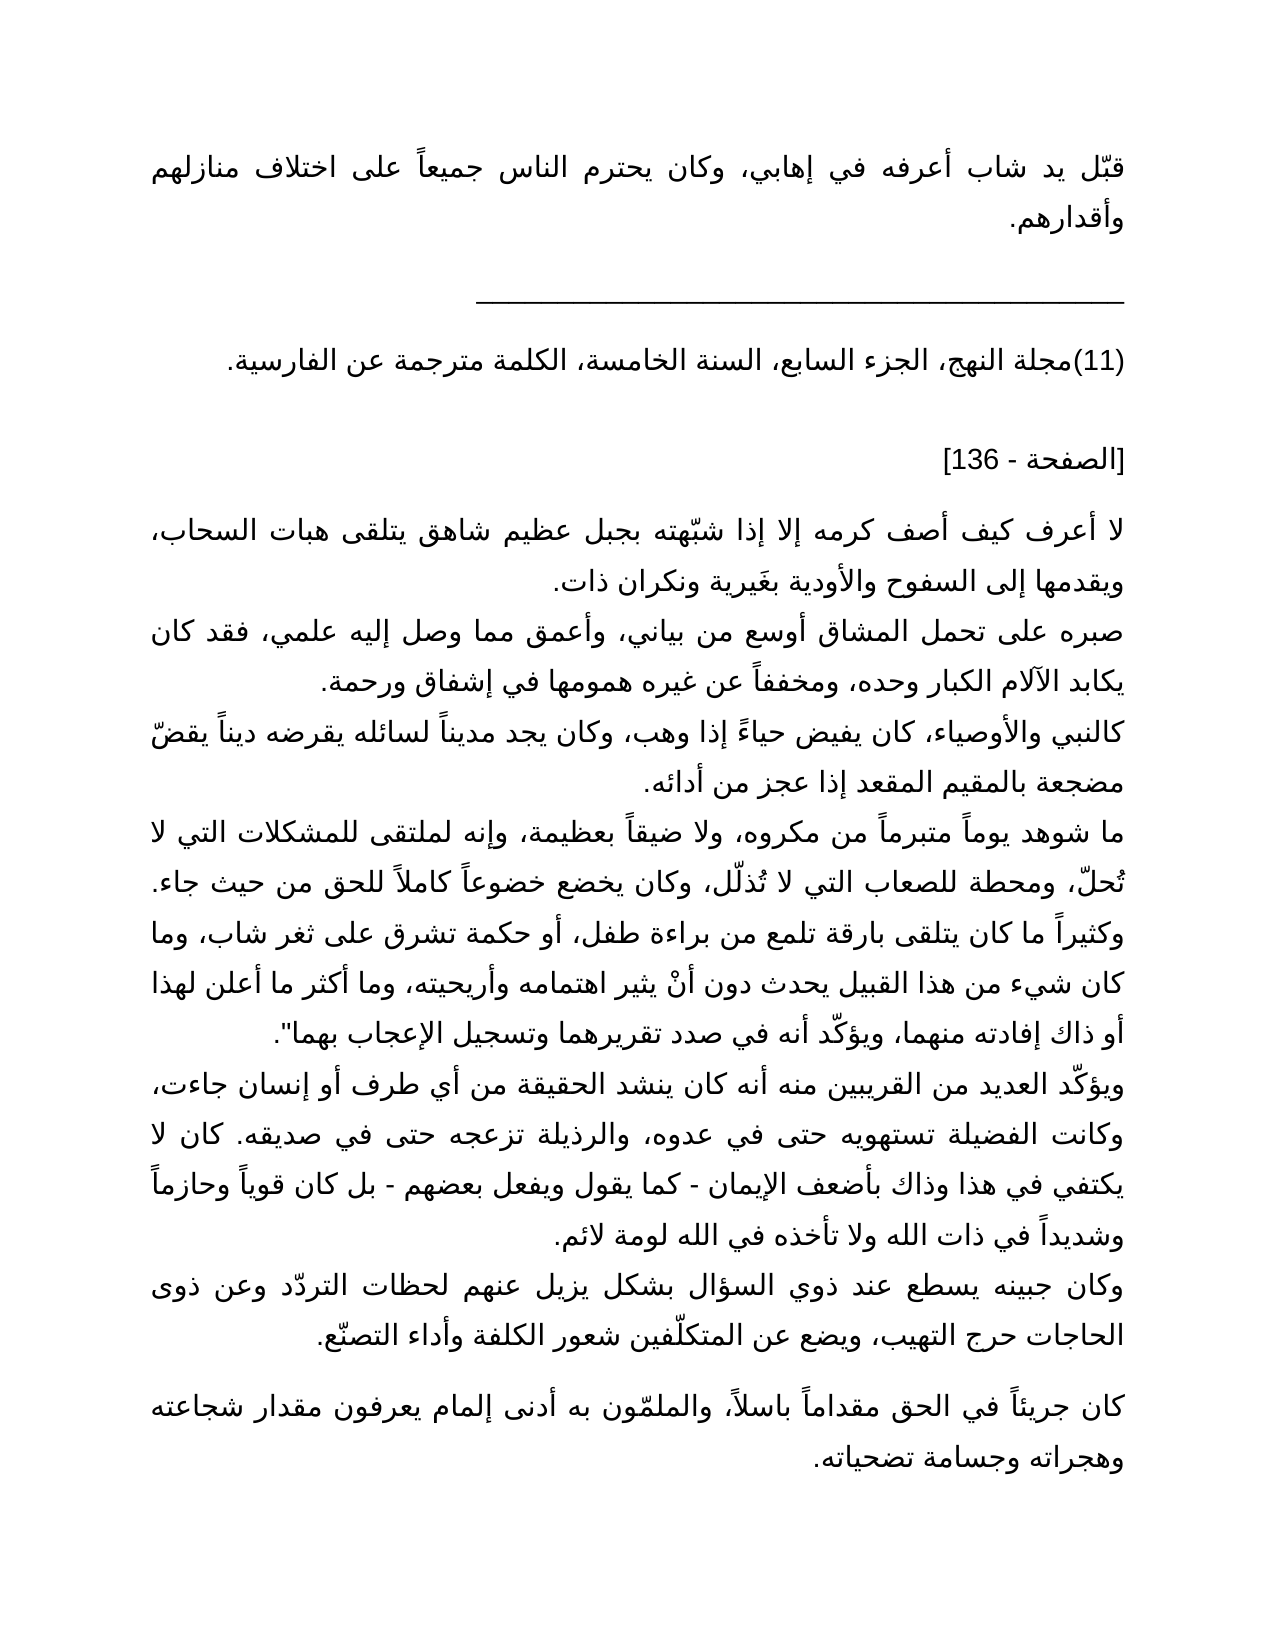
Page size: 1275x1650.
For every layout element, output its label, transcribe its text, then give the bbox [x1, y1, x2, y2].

text ويؤكّد العديد من القريبين منه أنه كان ينشد الحقيقة من أي طرف أو إنسان جاءت، وكانت الفضيلة تستهويه حتى في عدوه، والرذيلة تزعجه حتى في صديقه. كان لا يكتفي في هذا وذاك بأضعف الإيمان - كما يقول ويفعل بعضهم - بل كان قوياً وحازماً وشديداً في ذات الله ولا تأخذه في الله لومة لائم. [150, 1067, 1125, 1251]
text ما شوهد يوماً متبرماً من مكروه، ولا ضيقاً بعظيمة، وإنه لملتقى للمشكلات التي لا تُحلّ، ومحطة للصعاب التي لا تُذلّل، وكان يخضع خضوعاً كاملاً للحق من حيث جاء. وكثيراً ما كان يتلقى بارقة تلمع من براءة طفل، أو حكمة تشرق على ثغر شاب، وما كان شيء من هذا القبيل يحدث دون أنْ يثير اهتمامه وأريحيته، وما أكثر ما أعلن لهذا أو ذاك إفادته منهما، ويؤكّد أنه في صدد تقريرهما وتسجيل الإعجاب بهما". [150, 815, 1125, 1050]
text وكان جبينه يسطع عند ذوي السؤال بشكل يزيل عنهم لحظات التردّد وعن ذوى الحاجات حرج التهيب، ويضع عن المتكلّفين شعور الكلفة وأداء التصنّع. [150, 1268, 1125, 1352]
text [الصفحة - 136] [150, 442, 1125, 476]
text قبّل يد شاب أعرفه في إهابي، وكان يحترم الناس جميعاً على اختلاف منازلهم وأقدارهم. [150, 150, 1125, 234]
text كان جريئاً في الحق مقداماً باسلاً، والملمّون به أدنى إلمام يعرفون مقدار شجاعته وهجراته وجسامة تضحياته. [150, 1389, 1125, 1473]
text لا أعرف كيف أصف كرمه إلا إذا شبّهته بجبل عظيم شاهق يتلقى هبات السحاب، ويقدمها إلى السفوح والأودية بغَيرية ونكران ذات. [150, 513, 1125, 597]
text صبره على تحمل المشاق أوسع من بياني، وأعمق مما وصل إليه علمي، فقد كان يكابد الآلام الكبار وحده، ومخففاً عن غيره همومها في إشفاق ورحمة. [150, 614, 1125, 698]
text (11)مجلة النهج، الجزء السابع، السنة الخامسة، الكلمة مترجمة عن الفارسية. [150, 343, 1125, 376]
text كالنبي والأوصياء، كان يفيض حياءً إذا وهب، وكان يجد مديناً لسائله يقرضه ديناً يقضّ مضجعة بالمقيم المقعد إذا عجز من أدائه. [150, 714, 1125, 798]
text ________________________________________ [150, 271, 1125, 305]
